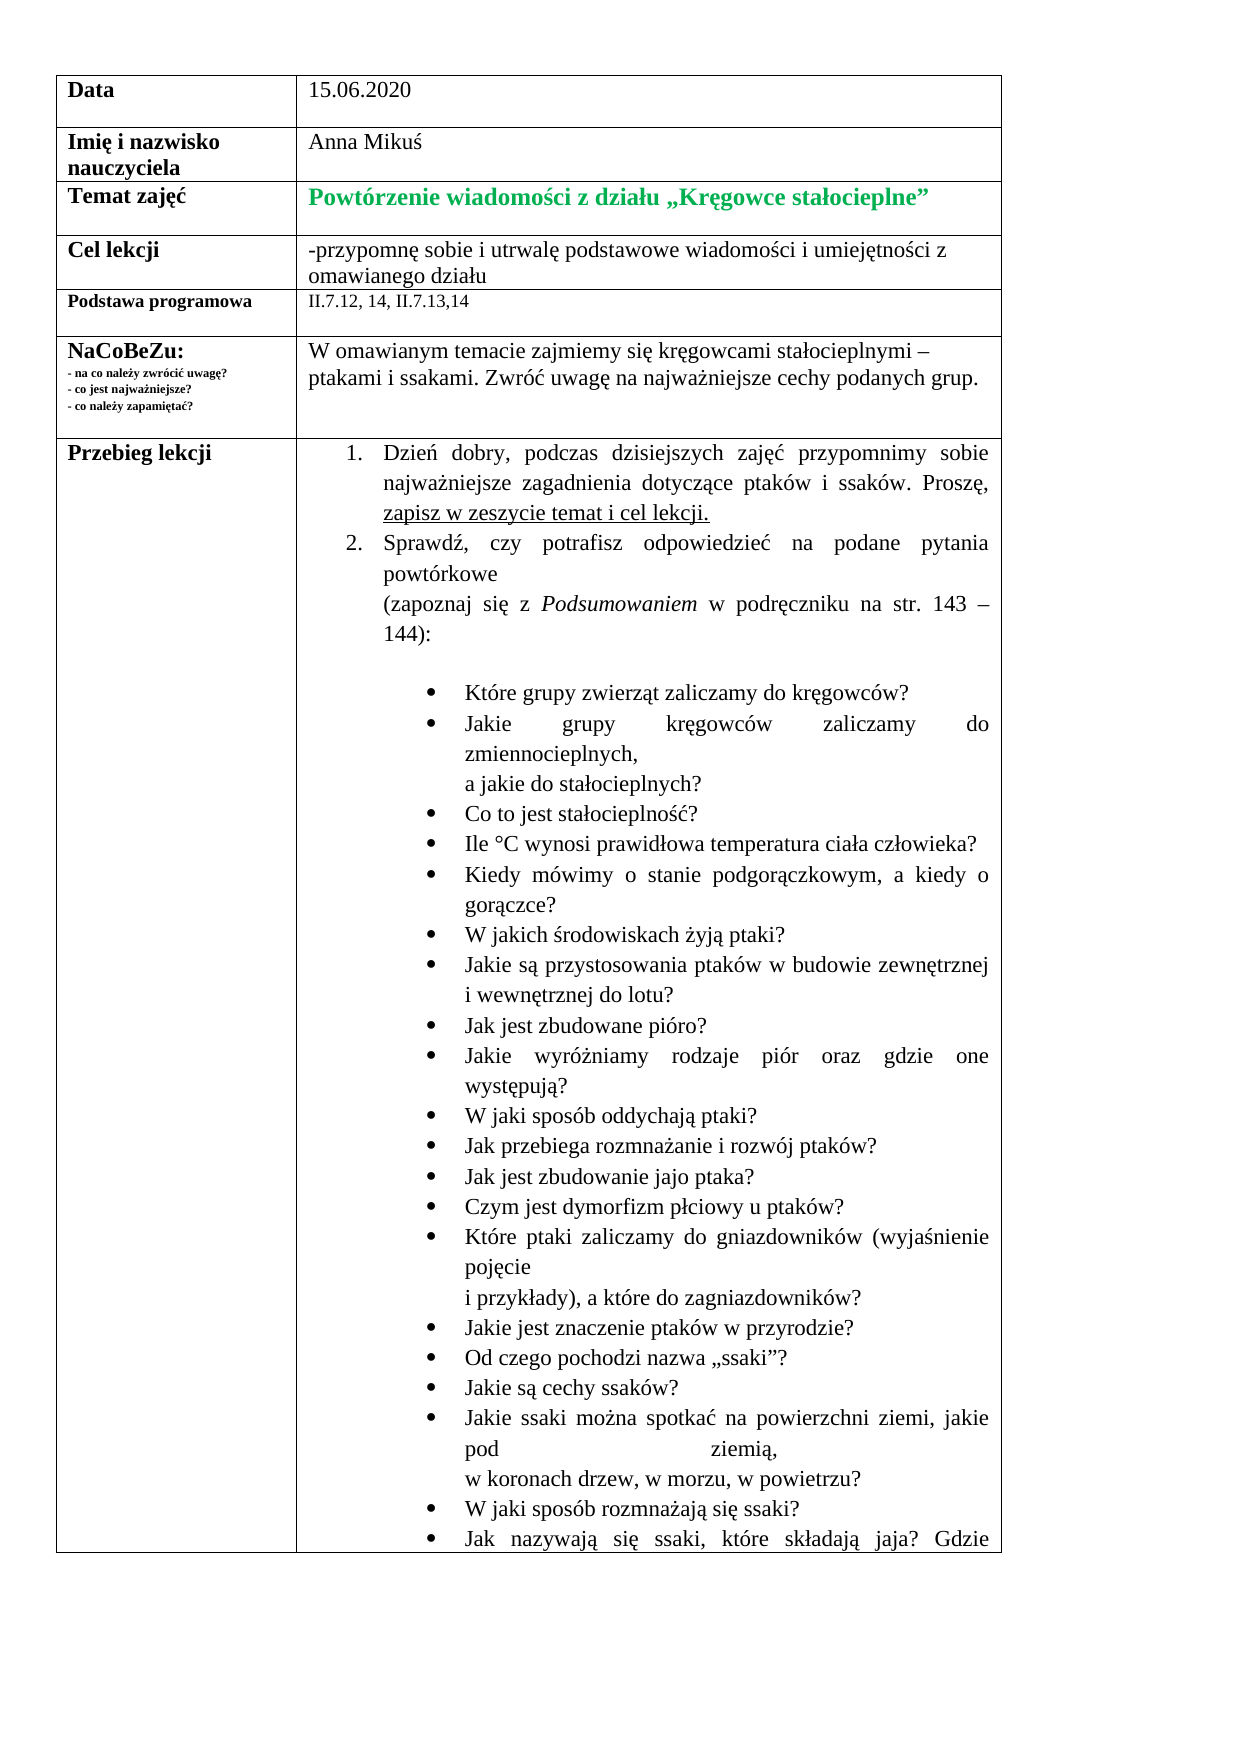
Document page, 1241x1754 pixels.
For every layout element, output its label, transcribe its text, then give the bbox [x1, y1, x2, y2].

table_header Data [57, 76, 296, 127]
table_header 15.06.2020 [297, 76, 1001, 127]
table_cell Cel lekcji [57, 236, 296, 289]
table_cell Anna Mikuś [297, 128, 1001, 181]
table_cell Podstawa programowa [57, 290, 296, 336]
table_cell Imię i nazwisko nauczyciela [57, 128, 296, 181]
table_cell Powtórzenie wiadomości z działu „Kręgowce stałocieplne” [297, 182, 1001, 235]
table_cell Przebieg lekcji [57, 439, 296, 1552]
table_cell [297, 439, 1001, 1552]
table_cell NaCoBeZu: - na co należy zwrócić uwagę? - co jest najważniejsze? - co należy zapamiętać? [57, 337, 296, 438]
table_cell II.7.12, 14, II.7.13,14 [297, 290, 1001, 336]
table_cell W omawianym temacie zajmiemy się kręgowcami stałocieplnymi – ptakami i ssakami. Zwróć uwagę na najważniejsze cechy podanych grup. [297, 337, 1001, 438]
table_cell Temat zajęć [57, 182, 296, 235]
table_cell -przypomnę sobie i utrwalę podstawowe wiadomości i umiejętności z omawianego działu [297, 236, 1001, 289]
